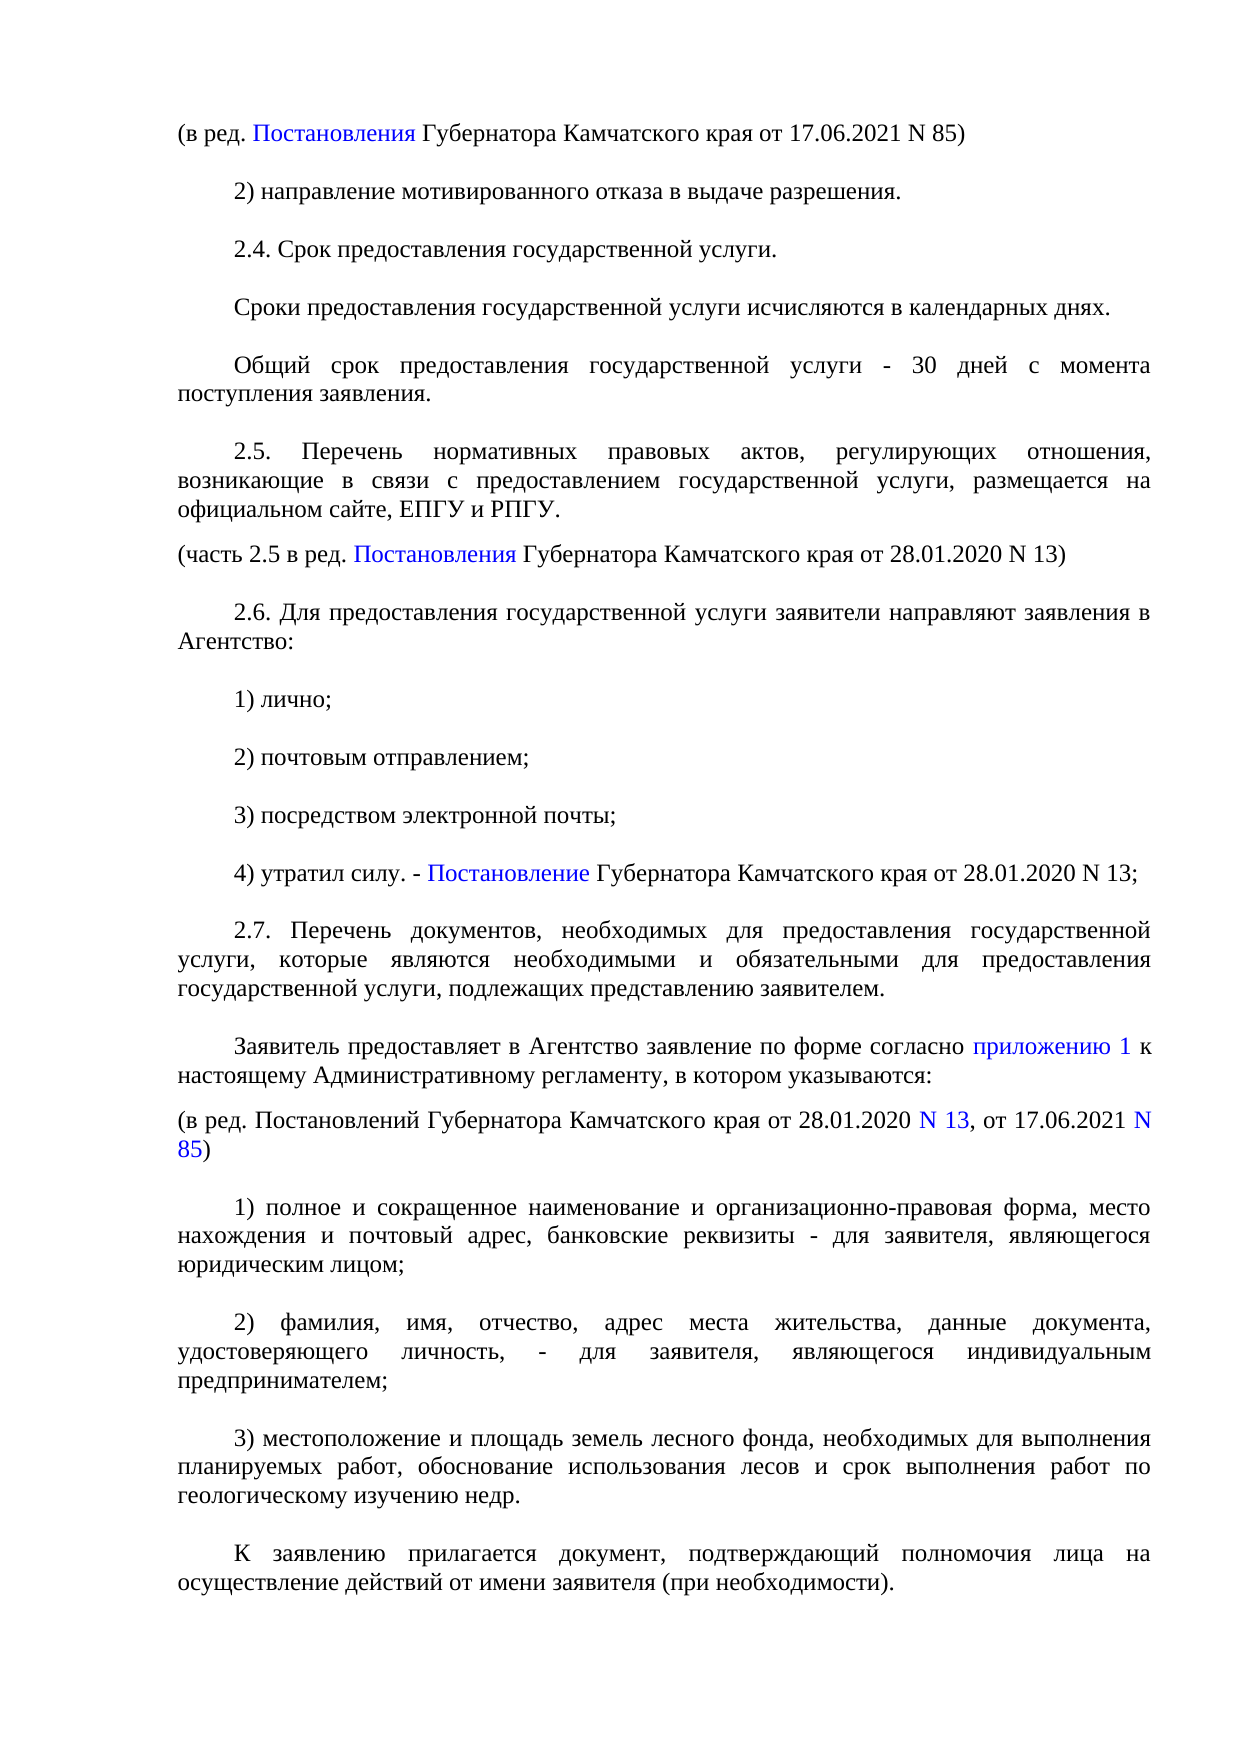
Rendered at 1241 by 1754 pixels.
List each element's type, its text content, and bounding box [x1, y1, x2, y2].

text (в ред. Постановления Губернатора Камчатского края от 17.06.2021 N 85) [177, 118, 1152, 147]
text 2) почтовым отправлением; [177, 742, 1152, 771]
text (часть 2.5 в ред. Постановления Губернатора Камчатского края от 28.01.2020 N 13) [177, 539, 1152, 568]
text 2.6. Для предоставления государственной услуги заявители направляют заявления в Агентство: [177, 597, 1152, 655]
text 3) посредством электронной почты; [177, 800, 1152, 828]
text 3) местоположение и площадь земель лесного фонда, необходимых для выполнения планируемых работ, обоснование использования лесов и срок выполнения работ по геологическому изучению недр. [177, 1423, 1152, 1509]
text 2.5. Перечень нормативных правовых актов, регулирующих отношения, возникающие в связи с предоставлением государственной услуги, размещается на официальном сайте, ЕПГУ и РПГУ. [177, 436, 1152, 523]
text 2.7. Перечень документов, необходимых для предоставления государственной услуги, которые являются необходимыми и обязательными для предоставления государственной услуги, подлежащих представлению заявителем. [177, 916, 1152, 1002]
text Общий срок предоставления государственной услуги - 30 дней с момента поступления заявления. [177, 350, 1152, 407]
text 2.4. Срок предоставления государственной услуги. [177, 234, 1152, 263]
text Сроки предоставления государственной услуги исчисляются в календарных днях. [177, 292, 1152, 321]
text 1) полное и сокращенное наименование и организационно-правовая форма, место нахождения и почтовый адрес, банковские реквизиты - для заявителя, являющегося юридическим лицом; [177, 1192, 1152, 1278]
text 4) утратил силу. - Постановление Губернатора Камчатского края от 28.01.2020 N 13; [177, 858, 1152, 886]
text 1) лично; [177, 684, 1152, 713]
text 2) направление мотивированного отказа в выдаче разрешения. [177, 176, 1152, 205]
text 2) фамилия, имя, отчество, адрес места жительства, данные документа, удостоверяющего личность, - для заявителя, являющегося индивидуальным предпринимателем; [177, 1307, 1152, 1393]
text К заявлению прилагается документ, подтверждающий полномочия лица на осуществление действий от имени заявителя (при необходимости). [177, 1538, 1152, 1596]
text (в ред. Постановлений Губернатора Камчатского края от 28.01.2020 N 13, от 17.06.2021 N 85) [177, 1105, 1152, 1163]
text Заявитель предоставляет в Агентство заявление по форме согласно приложению 1 к настоящему Административному регламенту, в котором указываются: [177, 1031, 1152, 1088]
